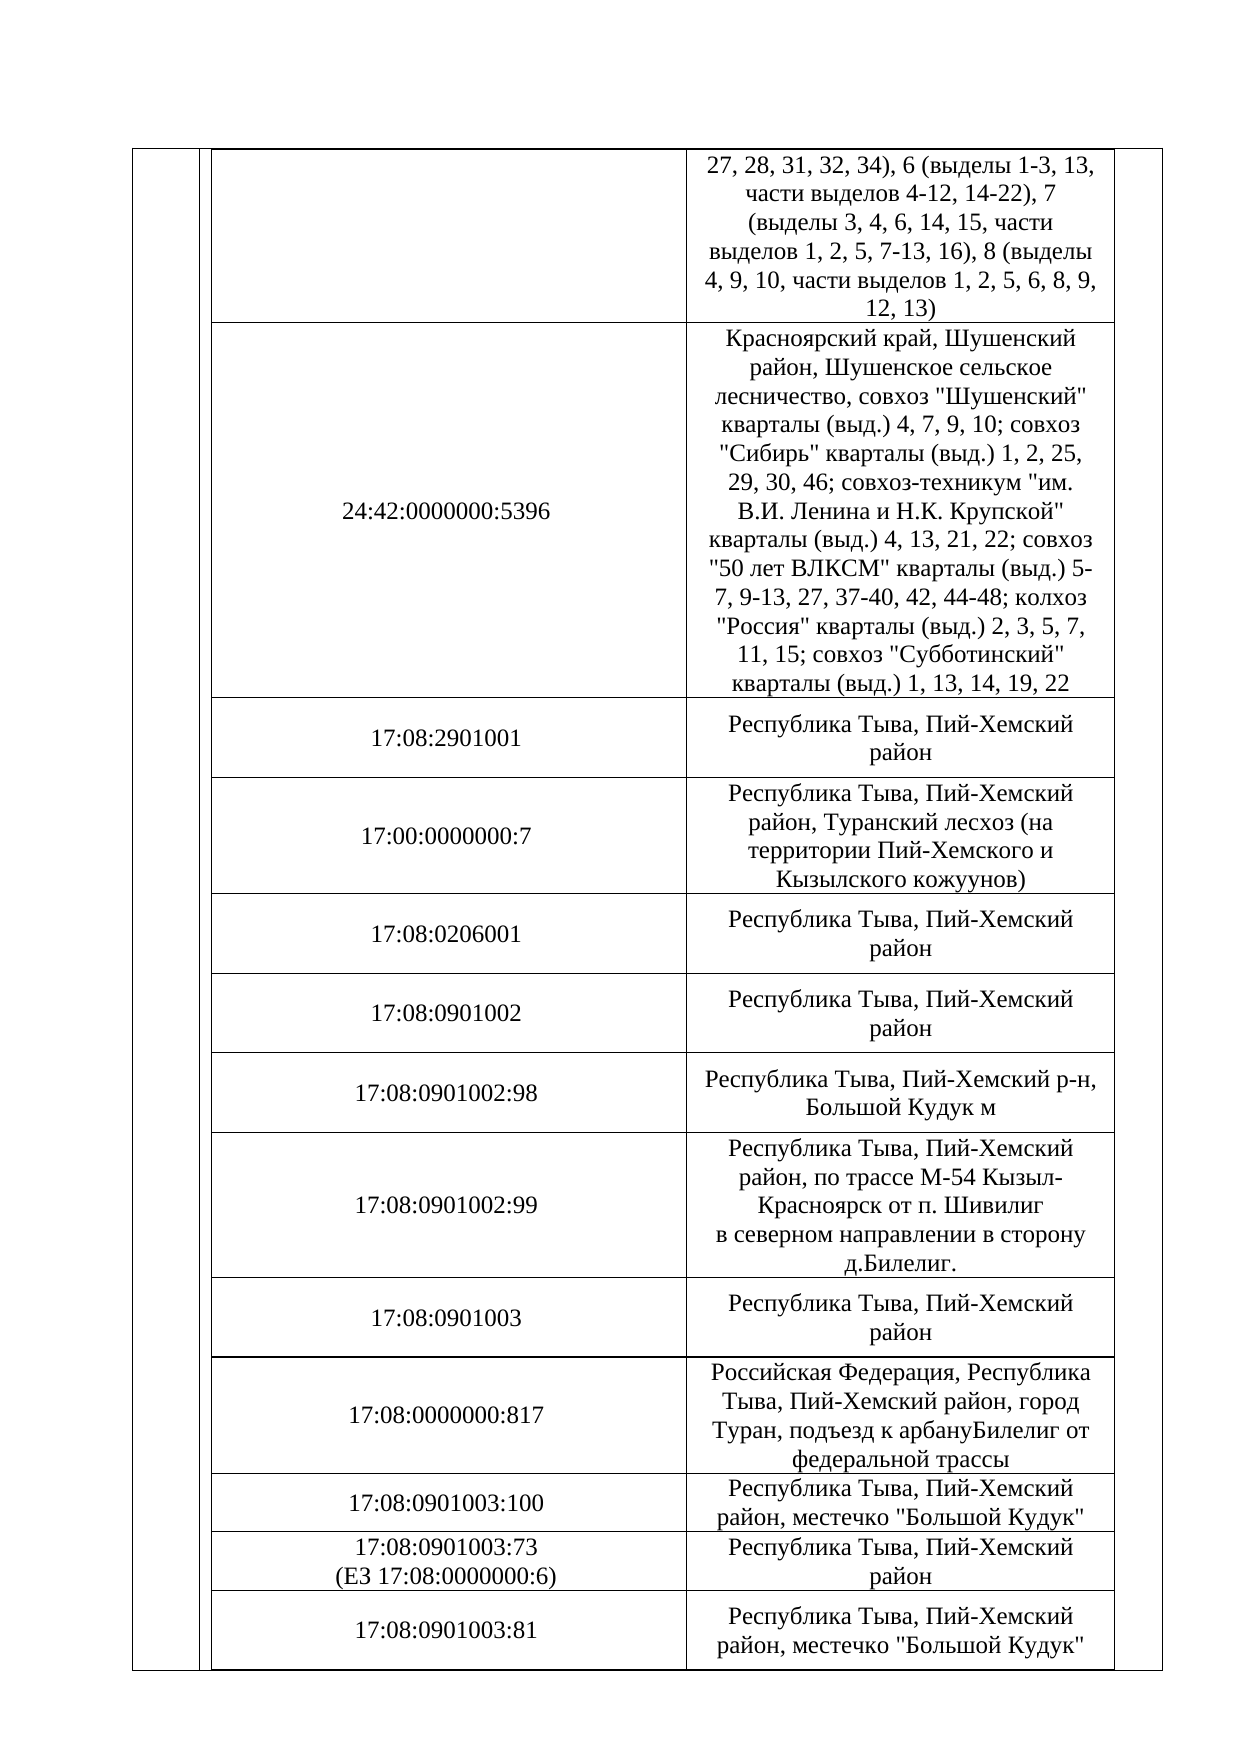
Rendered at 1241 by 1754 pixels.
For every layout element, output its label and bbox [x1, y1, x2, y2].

table_cell [687, 778, 1114, 893]
table_cell [687, 894, 1114, 973]
table_cell [212, 974, 686, 1052]
table_cell [212, 1532, 686, 1590]
table_cell [212, 1133, 686, 1277]
table_cell [687, 150, 1114, 322]
table_cell [687, 1591, 1114, 1669]
table_cell [687, 1133, 1114, 1277]
table_cell [212, 778, 686, 893]
table_cell [1115, 149, 1162, 1670]
table_cell [212, 323, 686, 697]
table_cell [212, 1474, 686, 1531]
table_cell [200, 149, 211, 1670]
table_cell [212, 894, 686, 973]
table_cell [687, 974, 1114, 1052]
table_cell [212, 150, 686, 322]
table_cell [687, 698, 1114, 777]
table_cell [212, 1053, 686, 1132]
table_cell [133, 149, 199, 1670]
table_cell [687, 1278, 1114, 1356]
table_cell [687, 1358, 1114, 1473]
table_cell [212, 1358, 686, 1473]
table_cell [212, 1278, 686, 1356]
table_cell [212, 698, 686, 777]
table_cell [212, 1591, 686, 1669]
table_cell [687, 1532, 1114, 1590]
table_cell [687, 1474, 1114, 1531]
table_cell [687, 323, 1114, 697]
table_cell [687, 1053, 1114, 1132]
